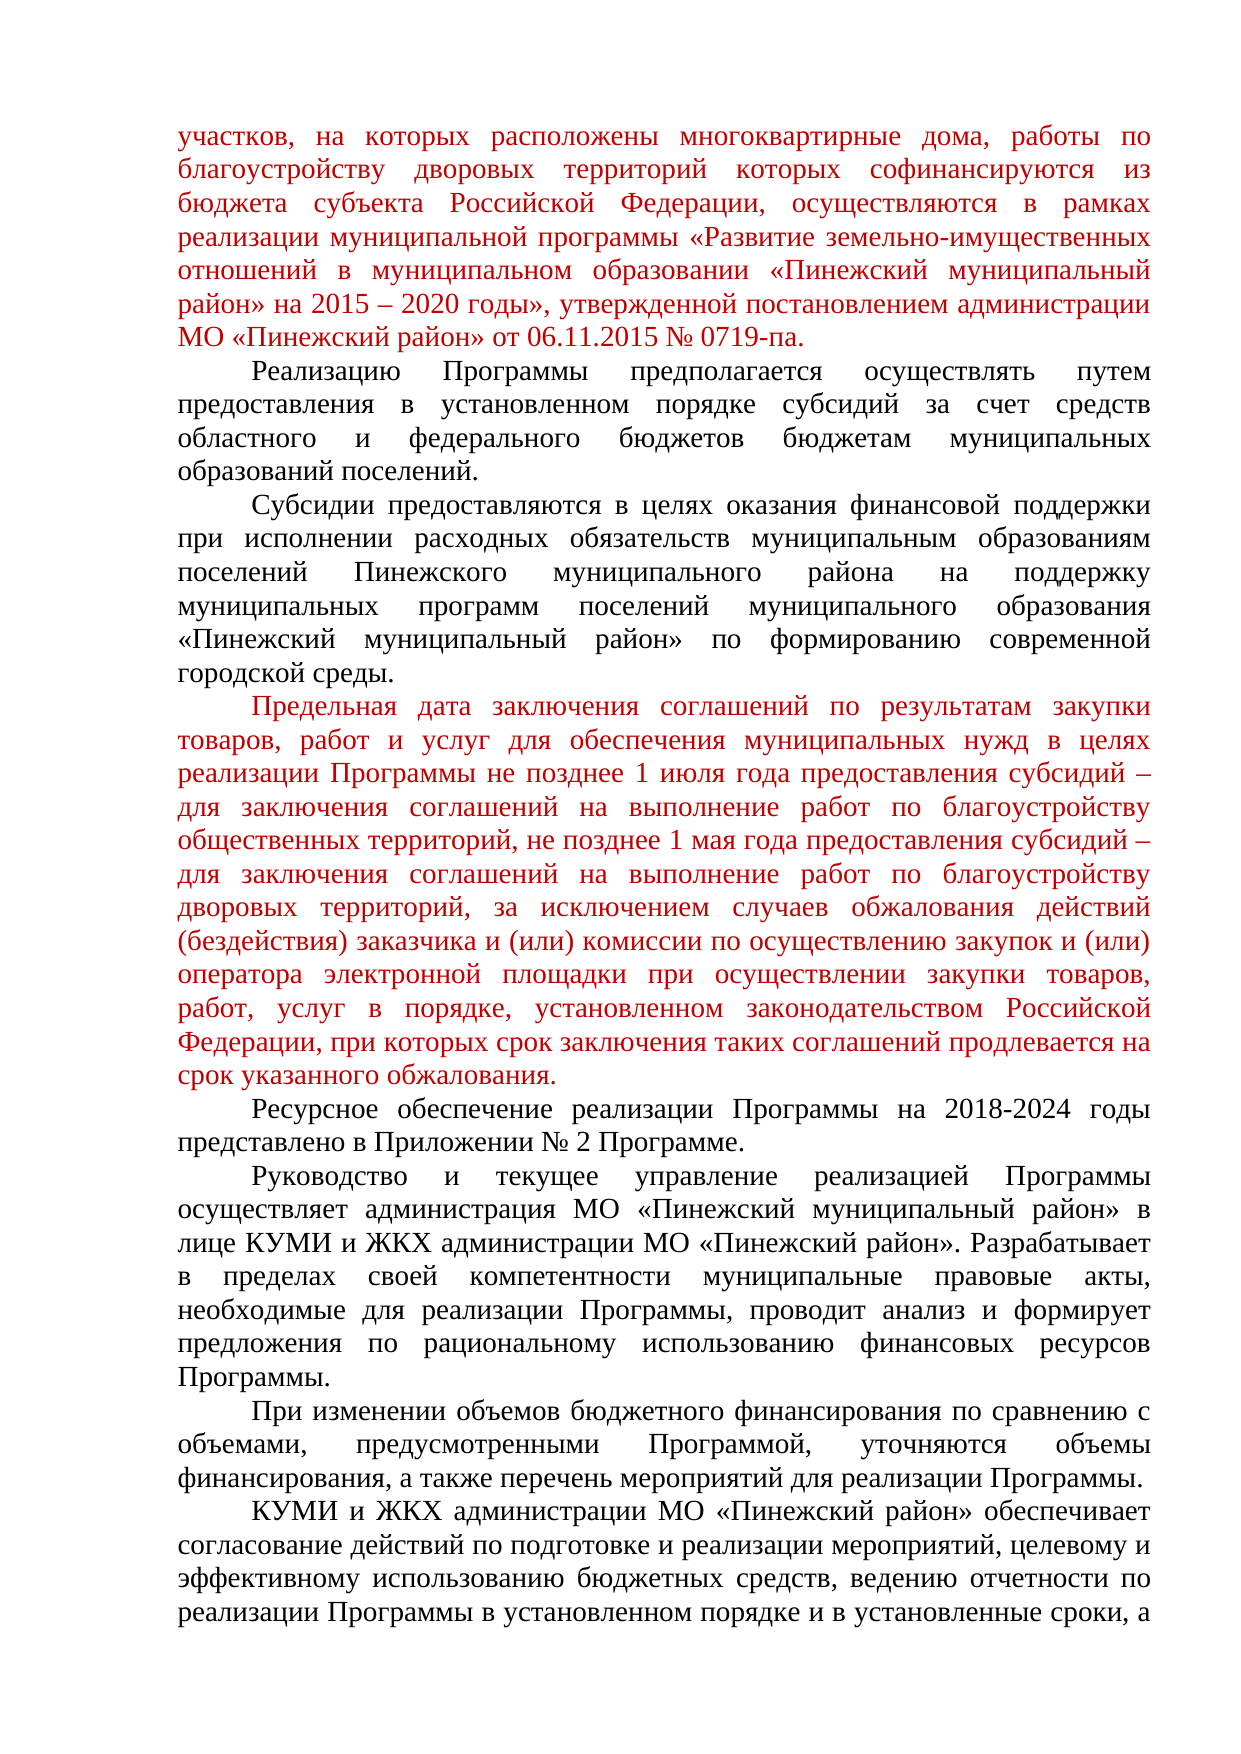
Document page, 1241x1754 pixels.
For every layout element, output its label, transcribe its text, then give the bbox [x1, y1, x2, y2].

text Реализацию Программы предполагается осуществлять путем предоставления в установленном порядке субсидий за счет средств областного и федерального бюджетов бюджетам муниципальных образований поселений. [177, 353, 1152, 487]
text Руководство и текущее управление реализацией Программы осуществляет администрация МО «Пинежский муниципальный район» в лице КУМИ и ЖКХ администрации МО «Пинежский район». Разрабатывает в пределах своей компетентности муниципальные правовые акты, необходимые для реализации Программы, проводит анализ и формирует предложения по рациональному использованию финансовых ресурсов Программы. [177, 1158, 1152, 1393]
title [177, 118, 1152, 353]
text Субсидии предоставляются в целях оказания финансовой поддержки при исполнении расходных обязательств муниципальным образованиям поселений Пинежского муниципального района на поддержку муниципальных программ поселений муниципального образования «Пинежский муниципальный район» по формированию современной городской среды. [177, 487, 1152, 688]
text Предельная дата заключения соглашений по результатам закупки товаров, работ и услуг для обеспечения муниципальных нужд в целях реализации Программы не позднее 1 июля года предоставления субсидий – для заключения соглашений на выполнение работ по благоустройству общественных территорий, не позднее 1 мая года предоставления субсидий – для заключения соглашений на выполнение работ по благоустройству дворовых территорий, за исключением случаев обжалования действий (бездействия) заказчика и (или) комиссии по осуществлению закупок и (или) оператора электронной площадки при осуществлении закупки товаров, работ, услуг в порядке, установленном законодательством Российской Федерации, при которых срок заключения таких соглашений продлевается на срок указанного обжалования. [177, 688, 1152, 1091]
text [177, 1493, 1152, 1627]
text При изменении объемов бюджетного финансирования по сравнению с объемами, предусмотренными Программой, уточняются объемы финансирования, а также перечень мероприятий для реализации Программы. [177, 1393, 1152, 1493]
text Ресурсное обеспечение реализации Программы на 2018-2024 годы представлено в Приложении № 2 Программе. [177, 1091, 1152, 1158]
